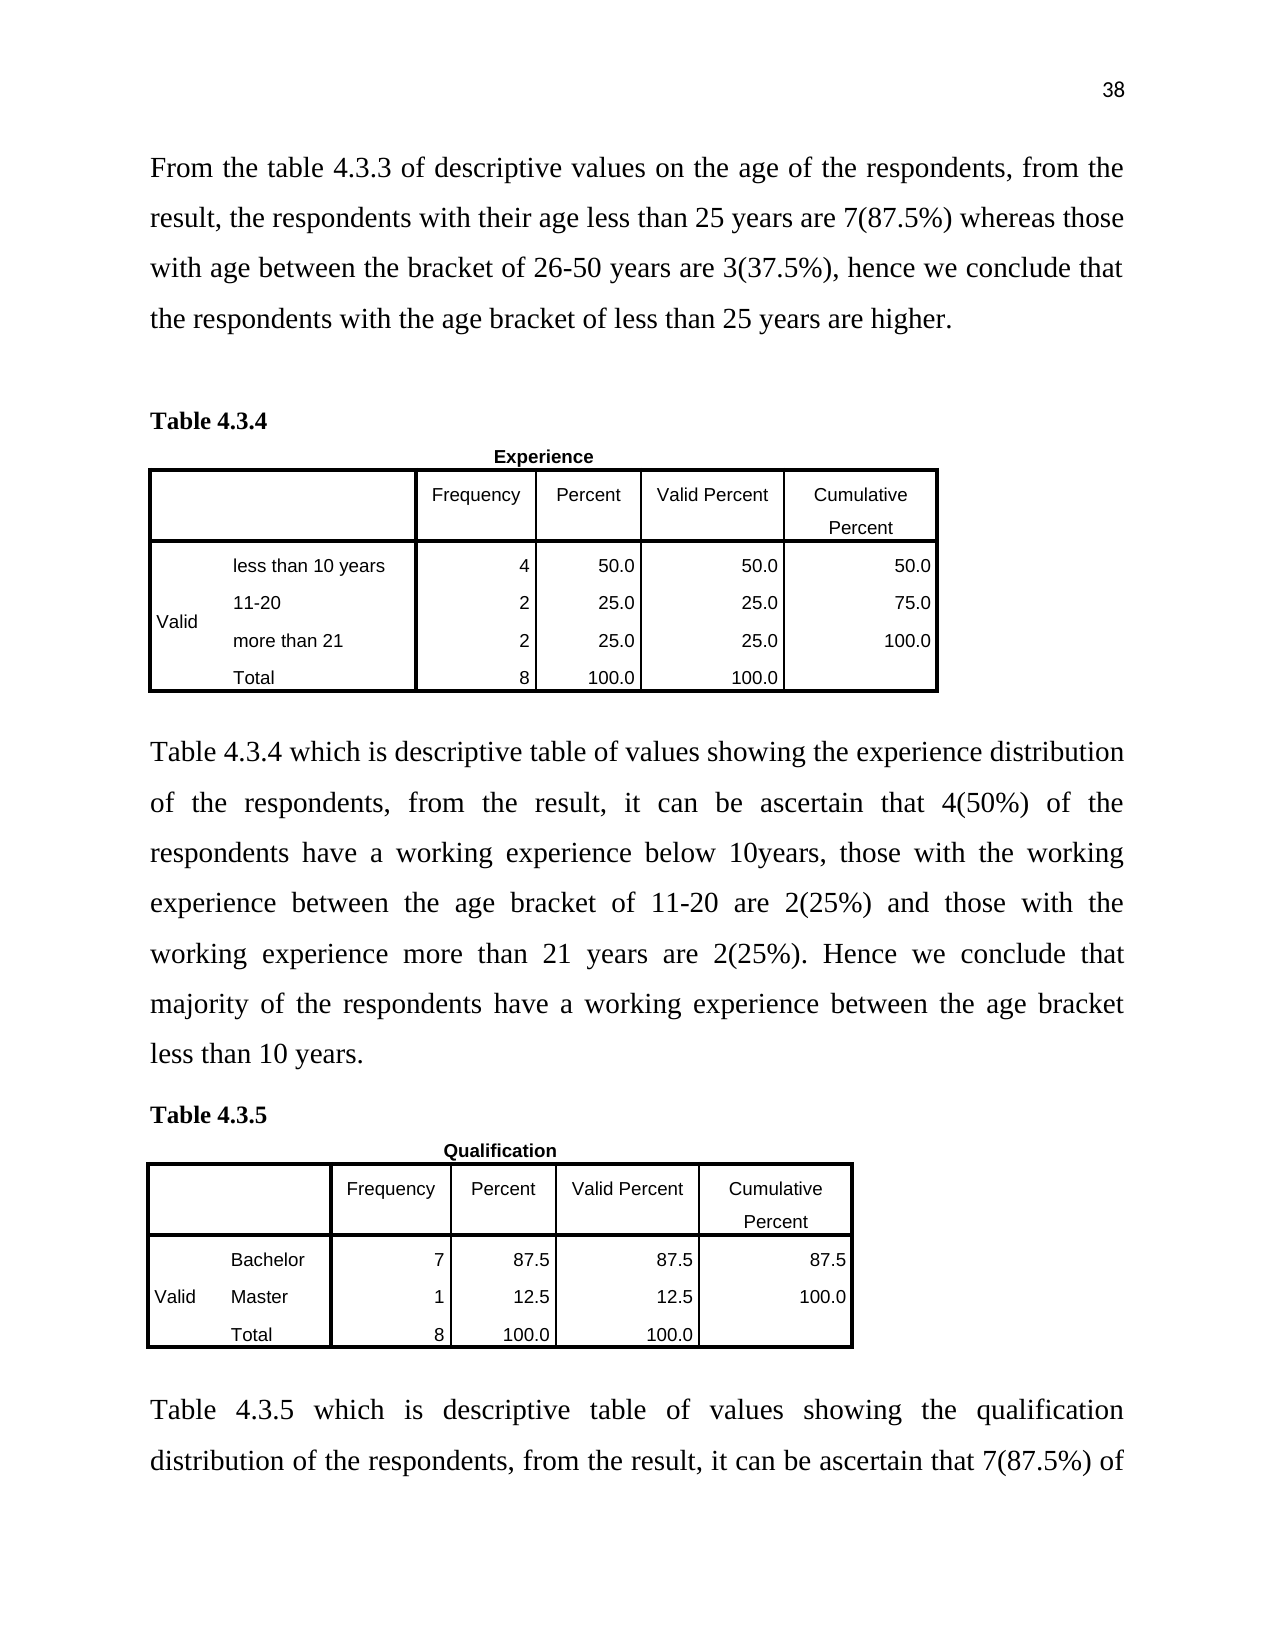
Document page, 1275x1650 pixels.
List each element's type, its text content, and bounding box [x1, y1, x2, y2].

table_cell Cumulative Percent [785, 472, 935, 539]
table_cell 100.0 [452, 1308, 555, 1345]
table_cell 87.5 [452, 1237, 555, 1270]
table_cell 8 [418, 651, 535, 689]
table_cell 100.0 [557, 1308, 698, 1345]
table_cell 25.0 [537, 614, 640, 651]
table_cell [785, 651, 935, 689]
table_cell 50.0 [537, 543, 640, 576]
table_cell 75.0 [785, 576, 935, 614]
table_cell 100.0 [537, 651, 640, 689]
table_cell Frequency [333, 1166, 450, 1233]
table_cell 50.0 [642, 543, 783, 576]
table_cell Frequency [418, 472, 535, 539]
table_cell 2 [418, 576, 535, 614]
table_cell Valid [150, 1237, 224, 1345]
table_cell 87.5 [700, 1237, 850, 1270]
table_cell Cumulative Percent [700, 1166, 850, 1233]
table_header Qualification [148, 1129, 852, 1162]
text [150, 1392, 1125, 1476]
text Table 4.3.5 [150, 1087, 1125, 1128]
table_cell Percent [537, 472, 640, 539]
table_cell 100.0 [642, 651, 783, 689]
table_cell Percent [452, 1166, 555, 1233]
table_cell 100.0 [700, 1270, 850, 1308]
table_cell [150, 1166, 329, 1233]
table_cell 12.5 [452, 1270, 555, 1308]
table_cell Valid [152, 543, 227, 689]
table_cell 50.0 [785, 543, 935, 576]
table_cell [152, 472, 414, 539]
text Table 4.3.4 [150, 393, 1125, 434]
table_cell 25.0 [642, 614, 783, 651]
table_cell 25.0 [537, 576, 640, 614]
table_cell less than 10 years [227, 543, 414, 576]
table_cell 100.0 [785, 614, 935, 651]
table_header Experience [150, 435, 937, 468]
table_cell Valid Percent [557, 1166, 698, 1233]
table_cell 11-20 [227, 576, 414, 614]
table_cell Bachelor [224, 1237, 329, 1270]
table_cell Valid Percent [642, 472, 783, 539]
table_cell Total [224, 1308, 329, 1345]
table_cell Total [227, 651, 414, 689]
table_cell more than 21 [227, 614, 414, 651]
table_cell Master [224, 1270, 329, 1308]
table_cell 2 [418, 614, 535, 651]
table_cell 1 [333, 1270, 450, 1308]
table_cell 12.5 [557, 1270, 698, 1308]
table_cell [700, 1308, 850, 1345]
table_cell 8 [333, 1308, 450, 1345]
text Table 4.3.4 which is descriptive table of values showing the experience distribution of the respondents, from the result, it can be ascertain that 4(50%) of the respondents have a working experience below 10years, those with the working experience between the age bracket of 11-20 are 2(25%) and those with the working experience more than 21 years are 2(25%). Hence we conclude that majority of the respondents have a working experience between the age bracket less than 10 years. [150, 734, 1125, 1070]
table_cell 4 [418, 543, 535, 576]
table_cell 7 [333, 1237, 450, 1270]
table_cell 87.5 [557, 1237, 698, 1270]
text From the table 4.3.3 of descriptive values on the age of the respondents, from the result, the respondents with their age less than 25 years are 7(87.5%) whereas those with age between the bracket of 26-50 years are 3(37.5%), hence we conclude that the respondents with the age bracket of less than 25 years are higher. [150, 150, 1125, 334]
table_cell 25.0 [642, 576, 783, 614]
